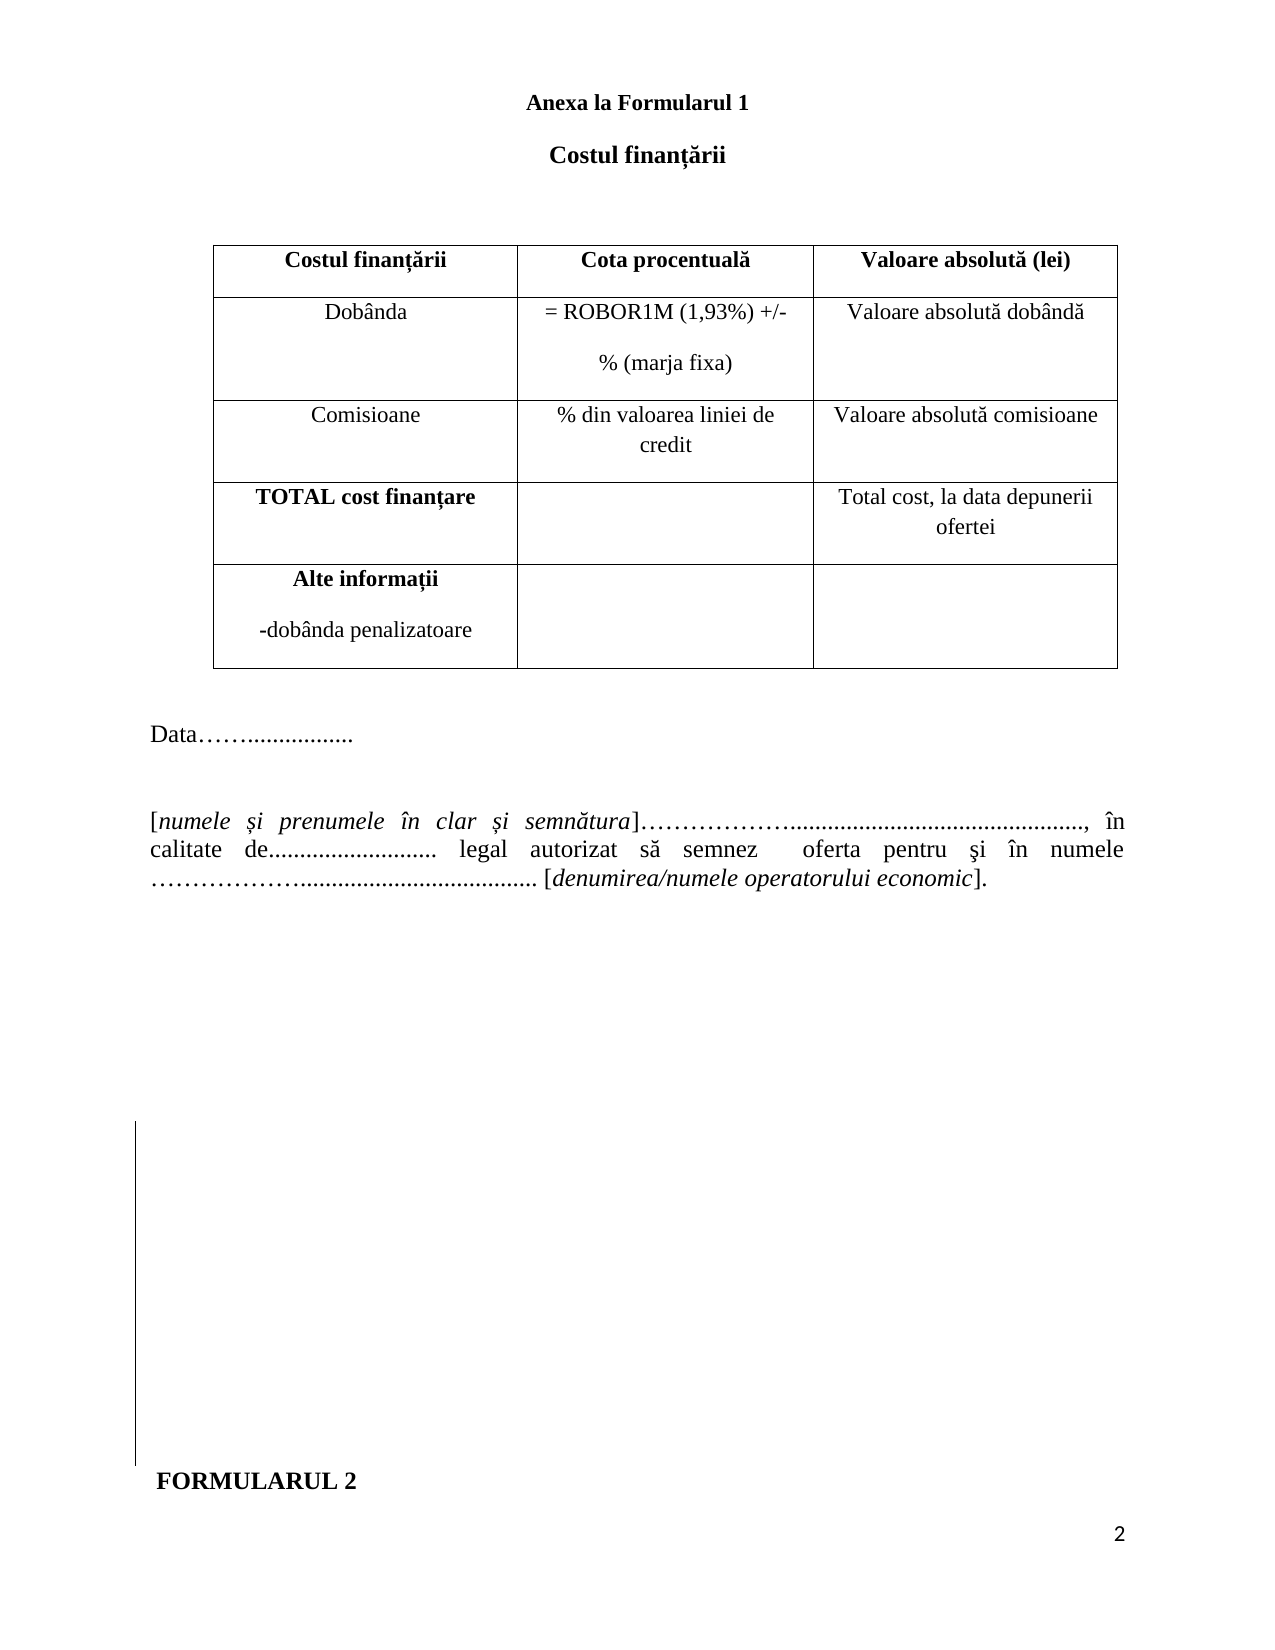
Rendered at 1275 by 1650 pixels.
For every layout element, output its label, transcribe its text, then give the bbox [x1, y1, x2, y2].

table_cell Total cost, la data depunerii ofertei [814, 483, 1117, 564]
text Data……................. [150, 719, 1125, 748]
text FORMULARUL 2 [150, 1466, 1125, 1495]
table_cell [814, 565, 1117, 667]
table_cell TOTAL cost finanțare [214, 483, 517, 564]
table_cell Dobânda [214, 298, 517, 400]
table_cell Alte informații -dobânda penalizatoare [214, 565, 517, 667]
table_cell [518, 483, 813, 564]
text Costul finanțării [150, 140, 1125, 168]
table_header Costul finanțării [214, 246, 517, 297]
table_header Cota procentuală [518, 246, 813, 297]
table_header Valoare absolută (lei) [814, 246, 1117, 297]
table_cell [518, 565, 813, 667]
table_cell % din valoarea liniei de credit [518, 401, 813, 482]
table_cell Valoare absolută dobândă [814, 298, 1117, 400]
table_cell Valoare absolută comisioane [814, 401, 1117, 482]
text Anexa la Formularul 1 [150, 89, 1125, 115]
text [numele și prenumele în clar și semnătura]………………..............................................., în calitate de........................... legal autorizat să semnez oferta pentru şi în numele ………………...................................... [denumirea/numele operatorului economic]. [150, 806, 1125, 892]
table_cell Comisioane [214, 401, 517, 482]
table_cell = ROBOR1M (1,93%) +/- % (marja fixa) [518, 298, 813, 400]
